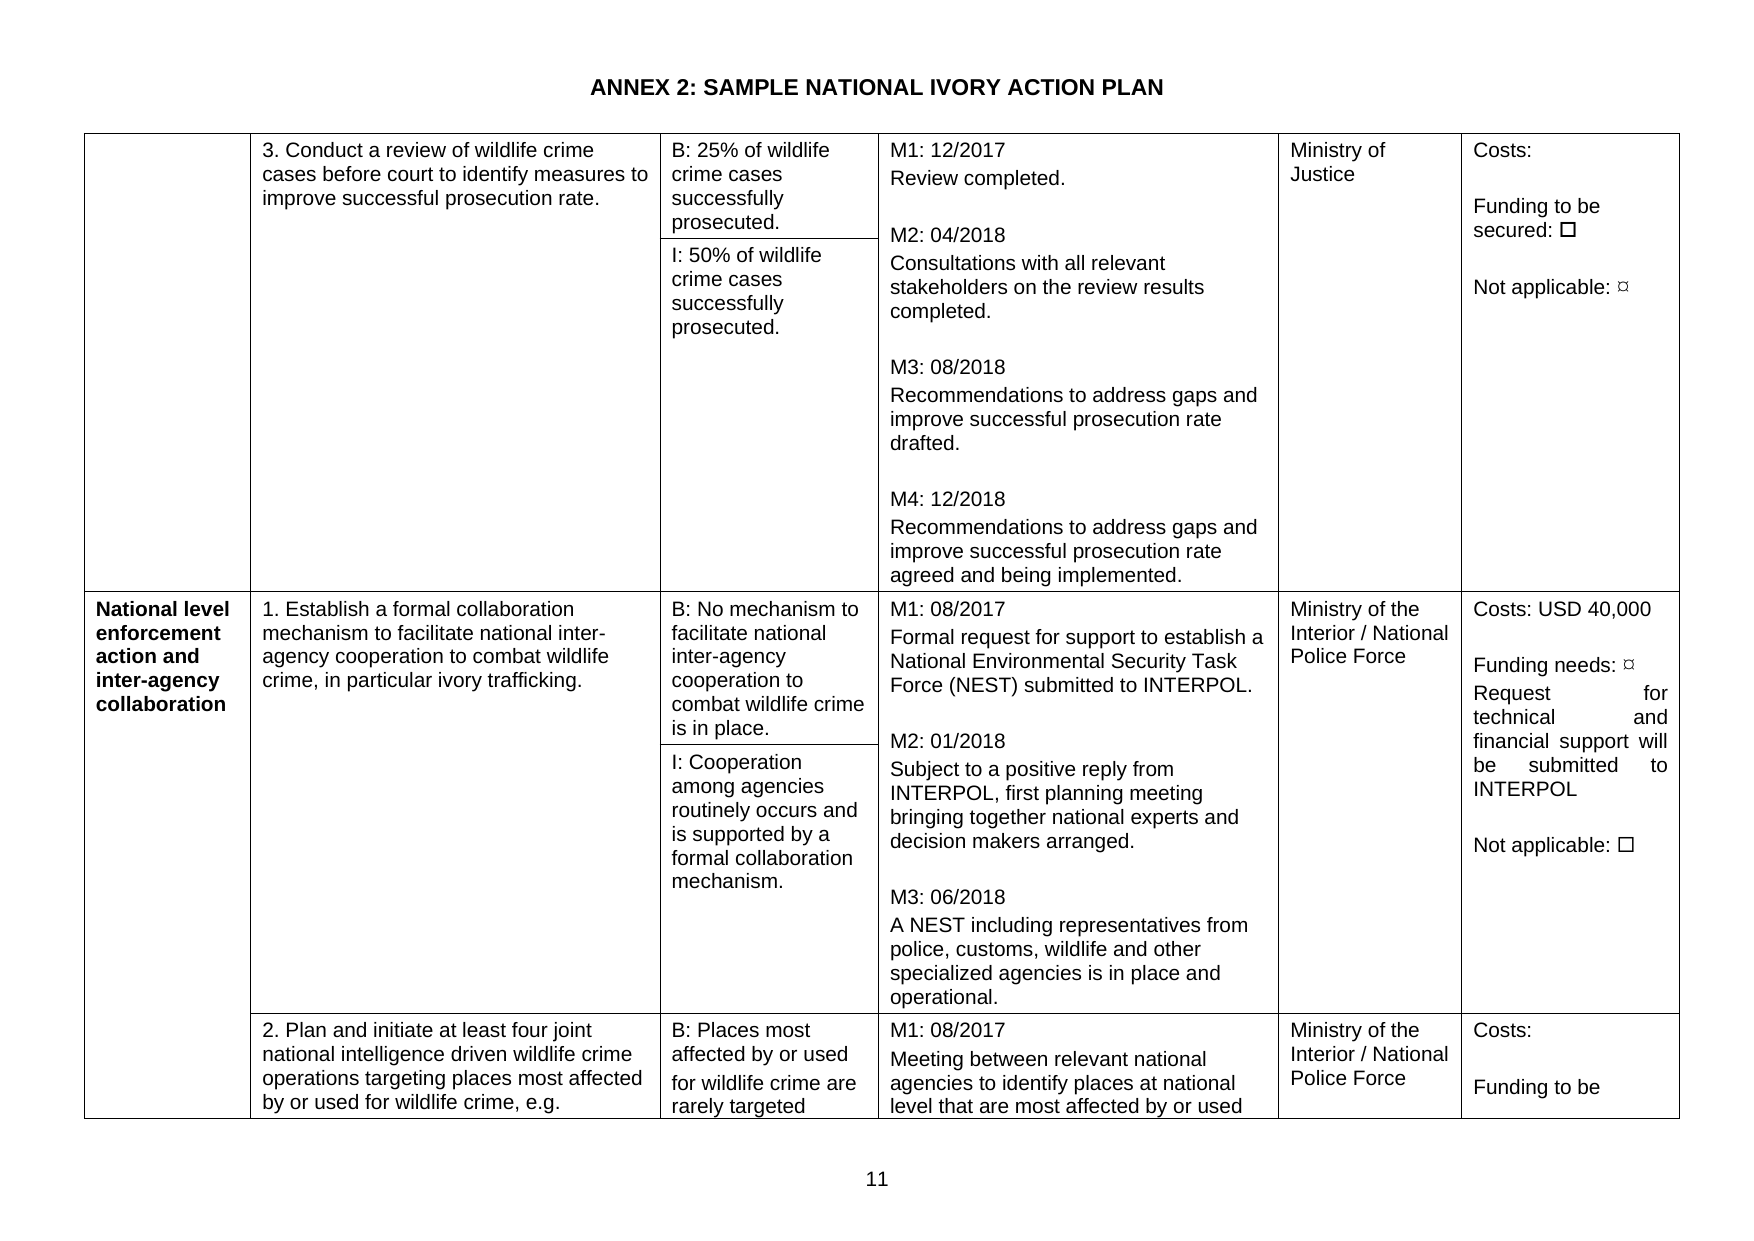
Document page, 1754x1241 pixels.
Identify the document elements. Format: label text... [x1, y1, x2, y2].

table_cell M1: 08/2017 Formal request for support to establish a National Environmental Security Task Force (NEST) submitted to INTERPOL. M2: 01/2018 Subject to a positive reply from INTERPOL, first planning meeting bringing together national experts and decision makers arranged. M3: 06/2018 A NEST including representatives from police, customs, wildlife and other specialized agencies is in place and operational. [879, 592, 1278, 1013]
table_cell Ministry of Justice [1279, 134, 1461, 591]
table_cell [1279, 1014, 1461, 1118]
table_cell 3. Conduct a review of wildlife crime cases before court to identify measures to improve successful prosecution rate. [251, 134, 660, 591]
table_cell Costs: USD 40,000 Funding needs: Request for technical and financial support will be submitted to INTERPOL Not applicable: [1462, 592, 1679, 1013]
table_cell I: Cooperation among agencies routinely occurs and is supported by a formal collaboration mechanism. [661, 745, 878, 1013]
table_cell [879, 1014, 1278, 1118]
table_cell Ministry of the Interior / National Police Force [1279, 592, 1461, 1013]
table_cell 1. Establish a formal collaboration mechanism to facilitate national inter-agency cooperation to combat wildlife crime, in particular ivory trafficking. [251, 592, 660, 1013]
table_cell I: 50% of wildlife crime cases successfully prosecuted. [661, 239, 878, 591]
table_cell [251, 1014, 660, 1118]
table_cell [1462, 134, 1679, 591]
table_cell B: 25% of wildlife crime cases successfully prosecuted. [661, 134, 878, 238]
table_cell M1: 12/2017 Review completed. M2: 04/2018 Consultations with all relevant stakeholders on the review results completed. M3: 08/2018 Recommendations to address gaps and improve successful prosecution rate drafted. M4: 12/2018 Recommendations to address gaps and improve successful prosecution rate agreed and being implemented. [879, 134, 1278, 591]
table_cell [661, 1014, 878, 1118]
table_cell B: No mechanism to facilitate national inter-agency cooperation to combat wildlife crime is in place. [661, 592, 878, 744]
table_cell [1462, 1014, 1679, 1118]
table_cell National level enforcement action and inter-agency collaboration [85, 592, 250, 1118]
